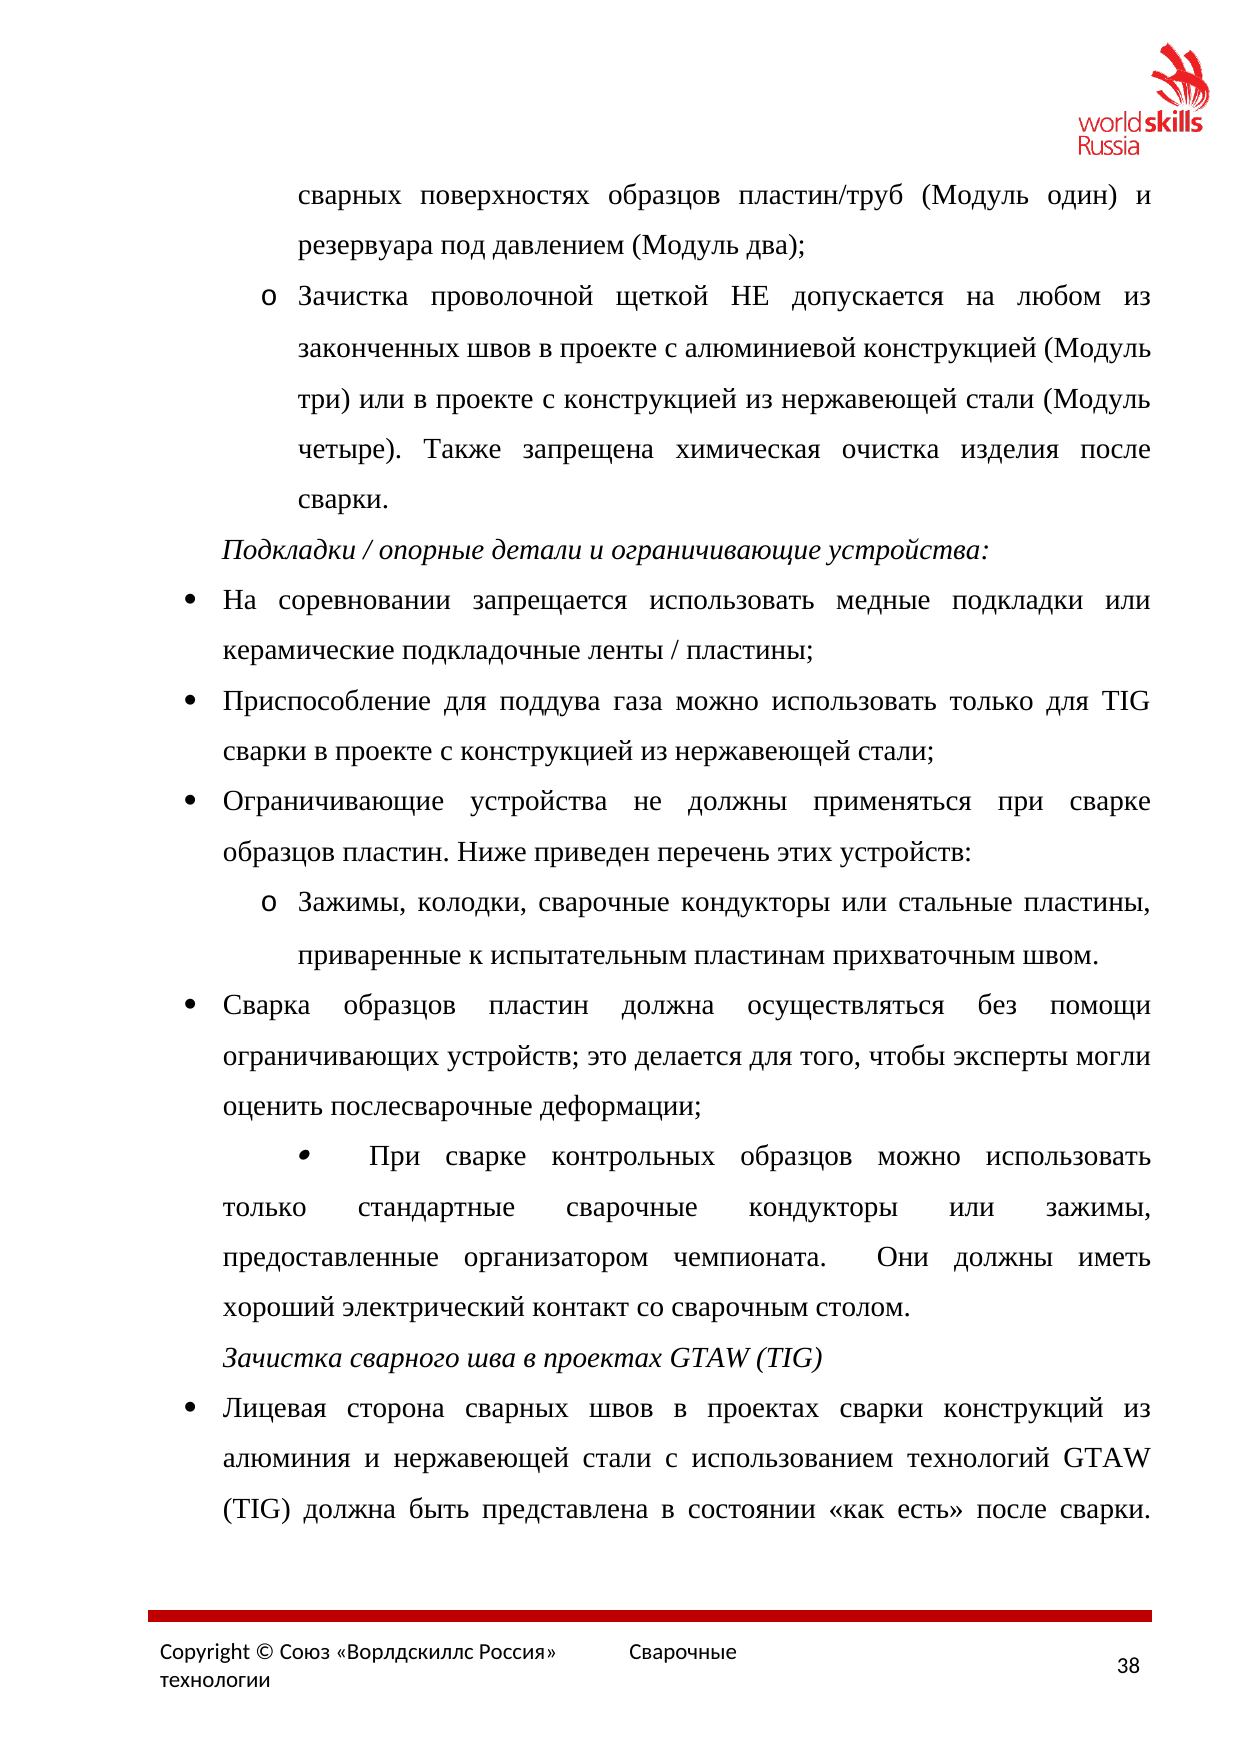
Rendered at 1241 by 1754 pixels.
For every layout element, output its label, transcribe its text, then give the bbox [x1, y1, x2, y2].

text Подкладки / опорные детали и ограничивающие устройства: [148, 532, 1152, 565]
text Зачистка сварного шва в проектах GTAW (TIG) [223, 1340, 1152, 1373]
list Зачистка проволочной щеткой НЕ допускается на любом из законченных швов в проекте с алюминиевой конструкцией (Модуль три) или в проекте с конструкцией из нержавеющей стали (Модуль четыре). Также запрещена химическая очистка изделия после сварки. [260, 278, 1152, 515]
list Сварка образцов пластин должна осуществляться без помощи ограничивающих устройств; это делается для того, чтобы эксперты могли оценить послесварочные деформации; [185, 987, 1152, 1122]
list При сварке контрольных образцов можно использовать только стандартные сварочные кондукторы или зажимы, предоставленные организатором чемпионата. Они должны иметь хороший электрический контакт со сварочным столом. [223, 1138, 1152, 1323]
list Приспособление для поддува газа можно использовать только для TIG сварки в проекте с конструкцией из нержавеющей стали; [185, 683, 1152, 767]
list На соревновании запрещается использовать медные подкладки или керамические подкладочные ленты / пластины; [185, 582, 1152, 666]
list Ограничивающие устройства не должны применяться при сварке образцов пластин. Ниже приведен перечень этих устройств: [185, 783, 1152, 867]
list Зажимы, колодки, сварочные кондукторы или стальные пластины, приваренные к испытательным пластинам прихваточным швом. [260, 884, 1152, 971]
picture [1078, 42, 1235, 155]
